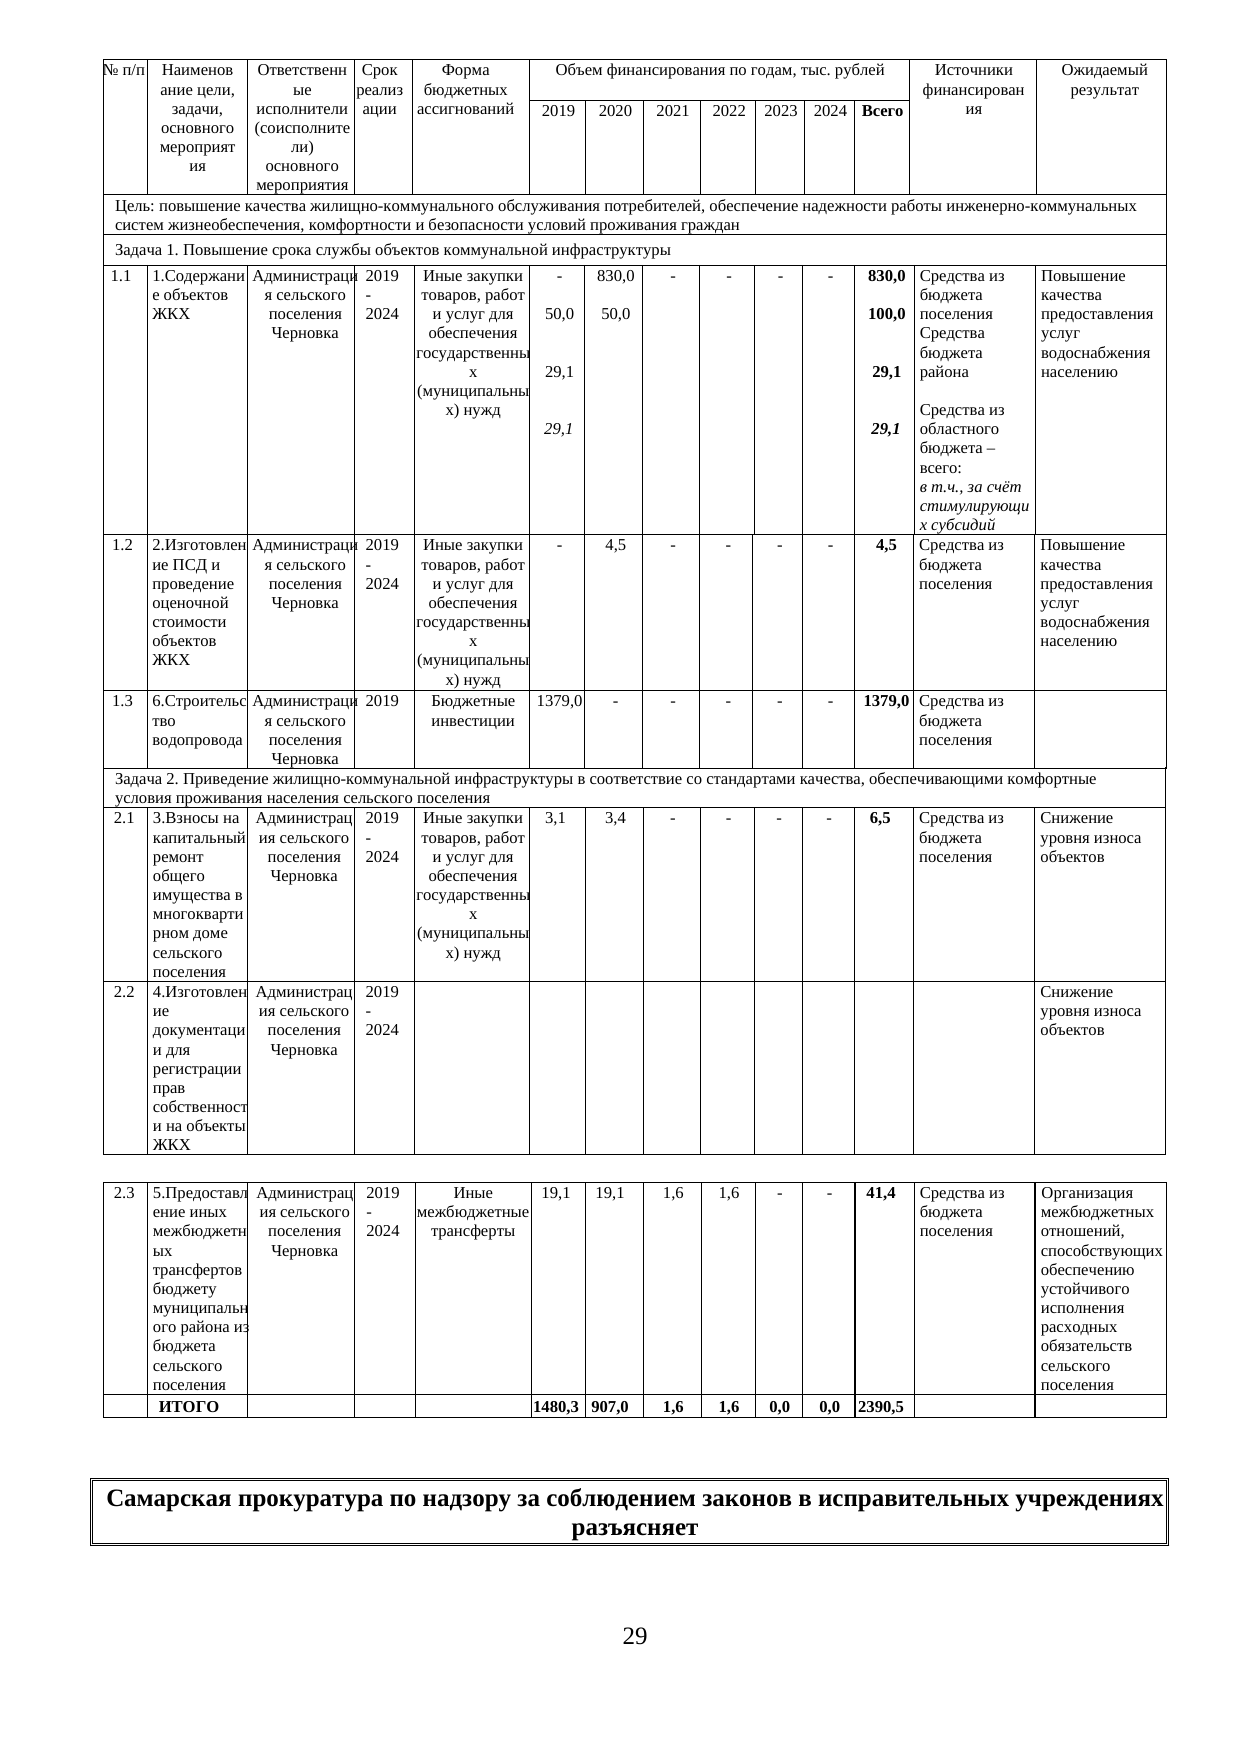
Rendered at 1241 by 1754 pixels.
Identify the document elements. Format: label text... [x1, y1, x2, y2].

table_cell - [701, 808, 754, 981]
table_cell Задача 1. Повышение срока службы объектов коммунальной инфраструктуры [104, 235, 1166, 265]
table_cell 1.1 [104, 266, 147, 534]
table_cell 1,6 [644, 1395, 701, 1417]
table_cell [914, 982, 1034, 1154]
table_header Иные межбюджетные трансферты [416, 1183, 531, 1394]
table_cell ИТОГО [148, 1395, 247, 1417]
table_cell 6,5 [855, 808, 913, 981]
table_cell [1037, 100, 1166, 194]
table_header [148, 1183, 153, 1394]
table_cell Администрация сельского поселения Черновка [248, 266, 354, 534]
table_cell [416, 1395, 531, 1417]
table_cell Иные закупки товаров, работ и услуг для обеспечения государственных (муниципальных) нужд [415, 266, 529, 534]
table_cell [755, 982, 802, 1154]
table_header Объем финансирования по годам, тыс. рублей [530, 60, 909, 100]
table_cell [355, 1395, 415, 1417]
table_cell Администрация сельского поселения Черновка [248, 982, 354, 1154]
table_cell Повышение качества предоставления услуг водоснабжения населению [1036, 266, 1166, 534]
table_header Ожидаемый результат [1037, 60, 1166, 100]
table_cell 4.Изготовление документации для регистрации прав собственности на объекты ЖКХ [148, 982, 247, 1154]
table_cell Средства из бюджета поселения [914, 691, 1034, 768]
table_cell - [803, 266, 854, 534]
table_cell [855, 982, 913, 1154]
table_cell - [644, 808, 700, 981]
table_cell 3.Взносы на капитальный ремонт общего имущества в многоквартирном доме сельского поселения [148, 808, 247, 981]
table_cell 3,4 [586, 808, 643, 981]
table_cell Задача 2. Приведение жилищно-коммунальной инфраструктуры в соответствие со стандартами качества, обеспечивающими комфортные условия проживания населения сельского поселения [104, 769, 1165, 807]
table_cell [701, 982, 754, 1154]
table_cell - [803, 691, 854, 768]
table_header Срок реализации [355, 60, 412, 194]
table_cell - [753, 535, 802, 690]
table_cell 0,0 [803, 1395, 854, 1417]
table_header 2019-2024 [355, 1183, 415, 1394]
table_cell - [803, 535, 854, 690]
table_cell Всего [855, 101, 909, 194]
table_cell Повышение качества предоставления услуг водоснабжения населению [1035, 535, 1166, 690]
table_cell 907,0 [586, 1395, 643, 1417]
table_cell Администрация сельского поселения Черновка [248, 691, 354, 768]
table_header Источники финансирования [910, 60, 1036, 194]
table_cell [803, 982, 854, 1154]
table_cell [1035, 691, 1166, 768]
table_cell 2.Изготовление ПСД и проведение оценочной стоимости объектов ЖКХ [148, 535, 247, 690]
table_cell 2019-2024 [355, 982, 414, 1154]
table_header Ответственные исполнители (соисполнители) основного мероприятия [248, 60, 354, 194]
table_header 41,4 [856, 1183, 914, 1394]
table_cell 2021 [644, 101, 700, 194]
table_cell Снижение уровня износа объектов [1035, 808, 1165, 981]
table_header Средства из бюджета поселения [915, 1183, 1034, 1394]
table_header Организация межбюджетных отношений, способствующих обеспечению устойчивого исполнения расходных обязательств сельского поселения [1036, 1183, 1166, 1394]
table_header 2.3 [104, 1183, 147, 1394]
table_cell 830,0 100,0 29,1 29,1 [855, 266, 914, 534]
table_cell 1.2 [104, 535, 147, 690]
table_cell 2.1 [104, 808, 147, 981]
table_cell [915, 1395, 1034, 1417]
table_cell 1379,0 [855, 691, 913, 768]
table_cell Средства из бюджета поселения [914, 535, 1034, 690]
table_header № п/п [104, 60, 147, 194]
table_cell Цель: повышение качества жилищно-коммунального обслуживания потребителей, обеспечение надежности работы инженерно-коммунальных систем жизнеобеспечения, комфортности и безопасности условий проживания граждан [104, 195, 1166, 234]
table_header Форма бюджетных ассигнований [413, 60, 529, 194]
table_cell 830,0 50,0 [585, 266, 642, 534]
table_cell 4,5 [585, 535, 642, 690]
table_cell 1.Содержание объектов ЖКХ [148, 266, 247, 534]
table_header 1,6 [702, 1183, 755, 1394]
table_cell 1480,3 [532, 1395, 585, 1417]
table_cell 2023 [756, 101, 804, 194]
table_cell Бюджетные инвестиции [415, 691, 529, 768]
table_cell - [643, 535, 699, 690]
table_header Администрация сельского поселения Черновка [248, 1183, 354, 1394]
table_cell 2024 [805, 101, 854, 194]
table_cell [586, 982, 643, 1154]
table_cell 1.3 [104, 691, 147, 768]
table_cell 0,0 [756, 1395, 802, 1417]
table_cell Иные закупки товаров, работ и услуг для обеспечения государственных (муниципальных) нужд [415, 808, 529, 981]
table_cell - [755, 266, 802, 534]
table_header 19,1 [532, 1183, 585, 1394]
table_cell 2019-2024 [355, 535, 414, 690]
text Самарская прокуратура по надзору за соблюдением законов в исправительных учреждениях разъясняет [93, 1481, 1166, 1543]
table_cell 2019 [355, 691, 414, 768]
table_cell 3,1 [530, 808, 585, 981]
table_cell 2019-2024 [355, 266, 414, 534]
table_cell 2390,5 [856, 1395, 914, 1417]
table_cell 6.Строительство водопровода [148, 691, 247, 768]
table_cell - 50,0 29,1 29,1 [530, 266, 584, 534]
table_cell 1,6 [702, 1395, 755, 1417]
table_cell [1036, 1395, 1166, 1417]
table_cell - [643, 691, 699, 768]
table_cell Администрация сельского поселения Черновка [248, 535, 354, 690]
table_cell 4,5 [855, 535, 913, 690]
table_cell [530, 982, 585, 1154]
table_header 1,6 [644, 1183, 701, 1394]
table_cell 2019 [530, 101, 585, 194]
table_header 19,1 [586, 1183, 643, 1394]
table_cell Средства из бюджета поселения [914, 808, 1034, 981]
table_cell 2020 [586, 101, 643, 194]
table_cell 2019-2024 [355, 808, 414, 981]
table_cell [248, 1395, 354, 1417]
table_cell [644, 982, 700, 1154]
table_cell - [700, 535, 752, 690]
table_cell - [585, 691, 642, 768]
table_cell - [700, 691, 752, 768]
table_header - [803, 1183, 854, 1394]
table_header - [756, 1183, 802, 1394]
table_cell - [700, 266, 754, 534]
table_header Наименование цели, задачи, основного мероприятия [148, 60, 247, 194]
table_cell 2022 [701, 101, 755, 194]
table_cell - [530, 535, 584, 690]
table_cell Снижение уровня износа объектов [1035, 982, 1165, 1154]
table_cell - [803, 808, 854, 981]
table_cell Администрация сельского поселения Черновка [248, 808, 354, 981]
table_cell [104, 1395, 147, 1417]
table_cell - [755, 808, 802, 981]
table_cell Иные закупки товаров, работ и услуг для обеспечения государственных (муниципальных) нужд [415, 535, 529, 690]
table_cell 2.2 [104, 982, 147, 1154]
table_cell - [753, 691, 802, 768]
table_cell - [643, 266, 699, 534]
table_cell 1379,0 [530, 691, 584, 768]
table_cell Средства из бюджета поселения Средства бюджета района Средства из областного бюджета – всего: в т.ч., за счёт стимулирующих субсидий [915, 266, 1035, 534]
table_cell [415, 982, 529, 1154]
